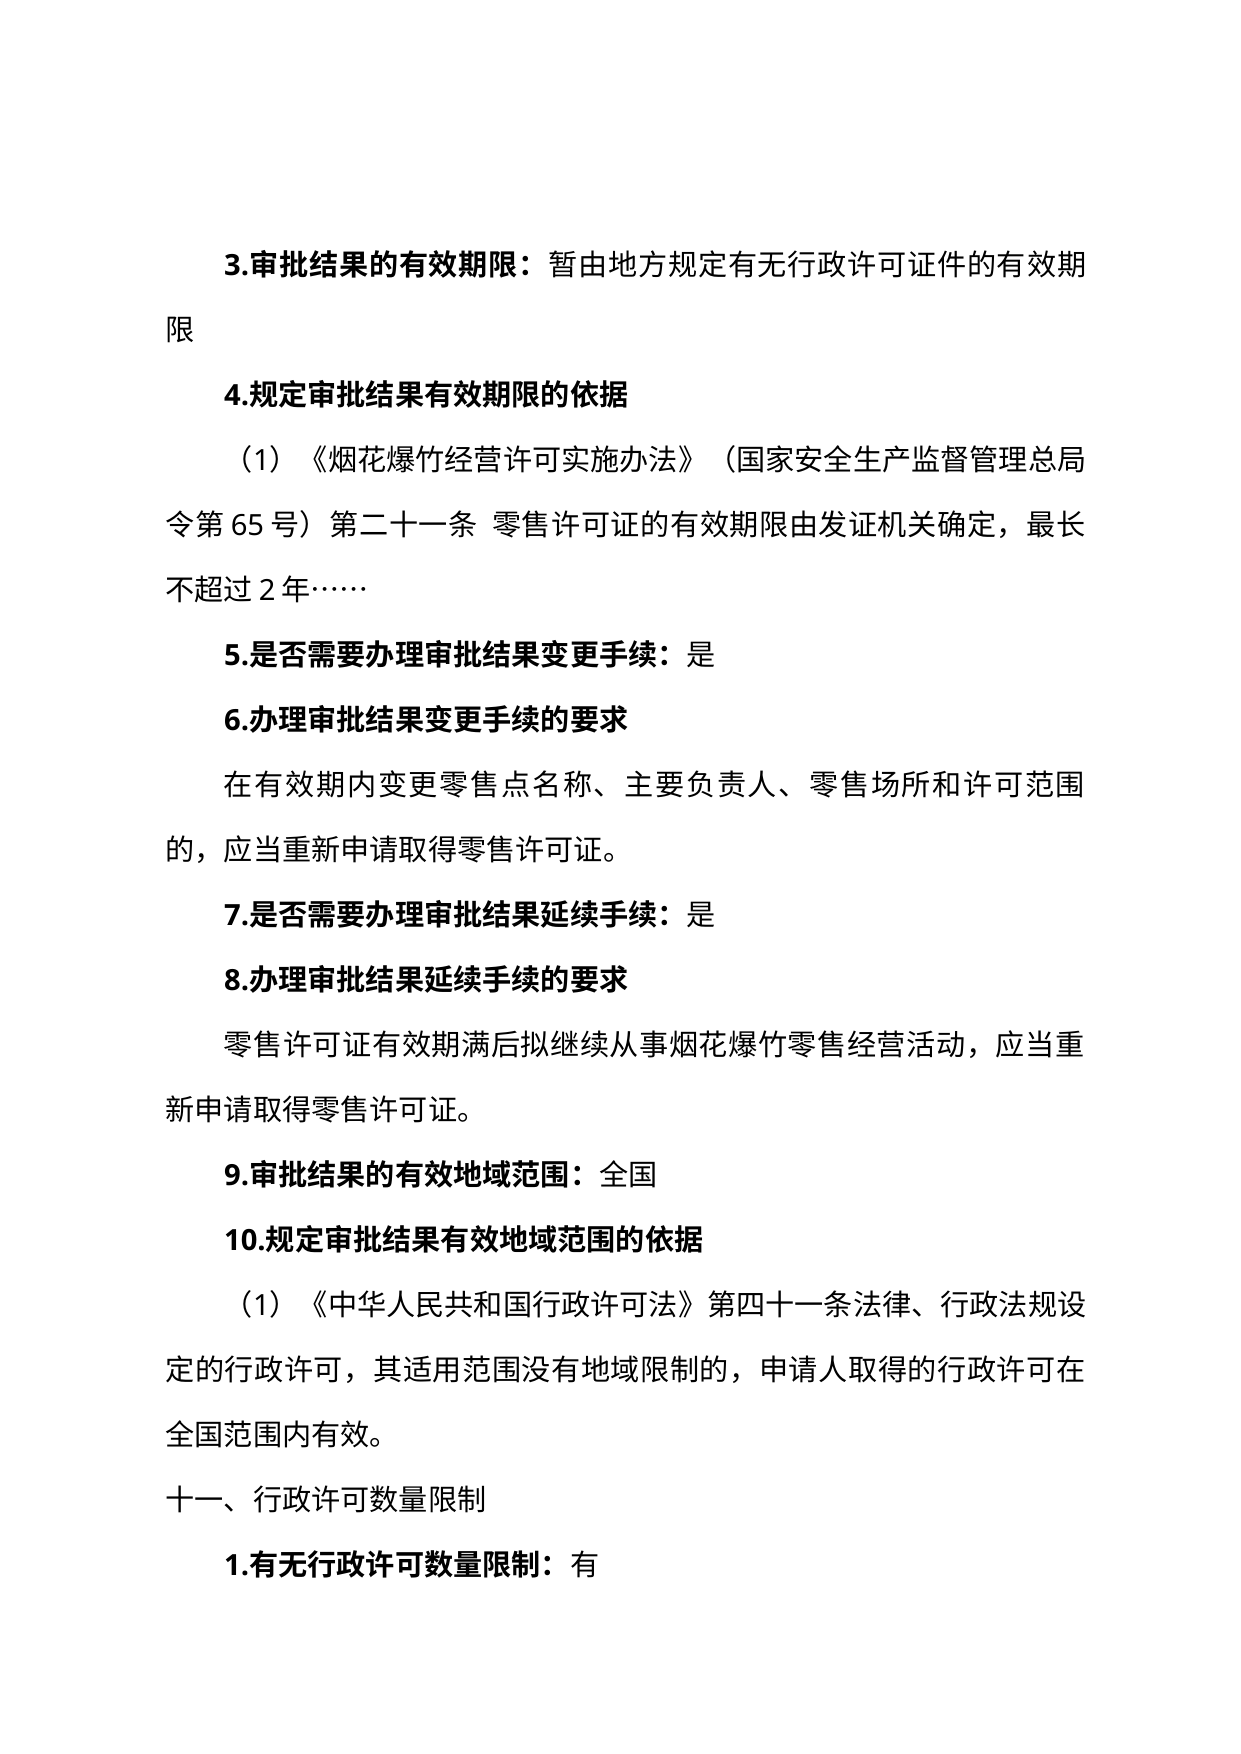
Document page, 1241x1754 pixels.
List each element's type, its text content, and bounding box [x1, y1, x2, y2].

list 在有效期内变更零售点名称、主要负责人、零售场所和许可范围的，应当重新申请取得零售许可证。 [165, 750, 1087, 880]
list 10.规定审批结果有效地域范围的依据 [165, 1205, 1087, 1270]
list 零售许可证有效期满后拟继续从事烟花爆竹零售经营活动，应当重新申请取得零售许可证。 [165, 1010, 1087, 1140]
list 8.办理审批结果延续手续的要求 [165, 945, 1087, 1010]
list 5.是否需要办理审批结果变更手续：是 [165, 620, 1087, 685]
list 行政许可数量限制 [165, 1465, 1087, 1530]
list （1）《中华人民共和国行政许可法》第四十一条法律、行政法规设定的行政许可，其适用范围没有地域限制的，申请人取得的行政许可在全国范围内有效。 [165, 1270, 1087, 1465]
list 3.审批结果的有效期限：暂由地方规定有无行政许可证件的有效期限 [165, 230, 1087, 360]
list （1）《烟花爆竹经营许可实施办法》（国家安全生产监督管理总局令第65号）第二十一条 零售许可证的有效期限由发证机关确定，最长不超过2年…… [165, 425, 1087, 620]
list 6.办理审批结果变更手续的要求 [165, 685, 1087, 750]
list 1.有无行政许可数量限制：有 [165, 1530, 1087, 1595]
list 9.审批结果的有效地域范围：全国 [165, 1140, 1087, 1205]
list 7.是否需要办理审批结果延续手续：是 [165, 880, 1087, 945]
list 4.规定审批结果有效期限的依据 [165, 360, 1087, 425]
